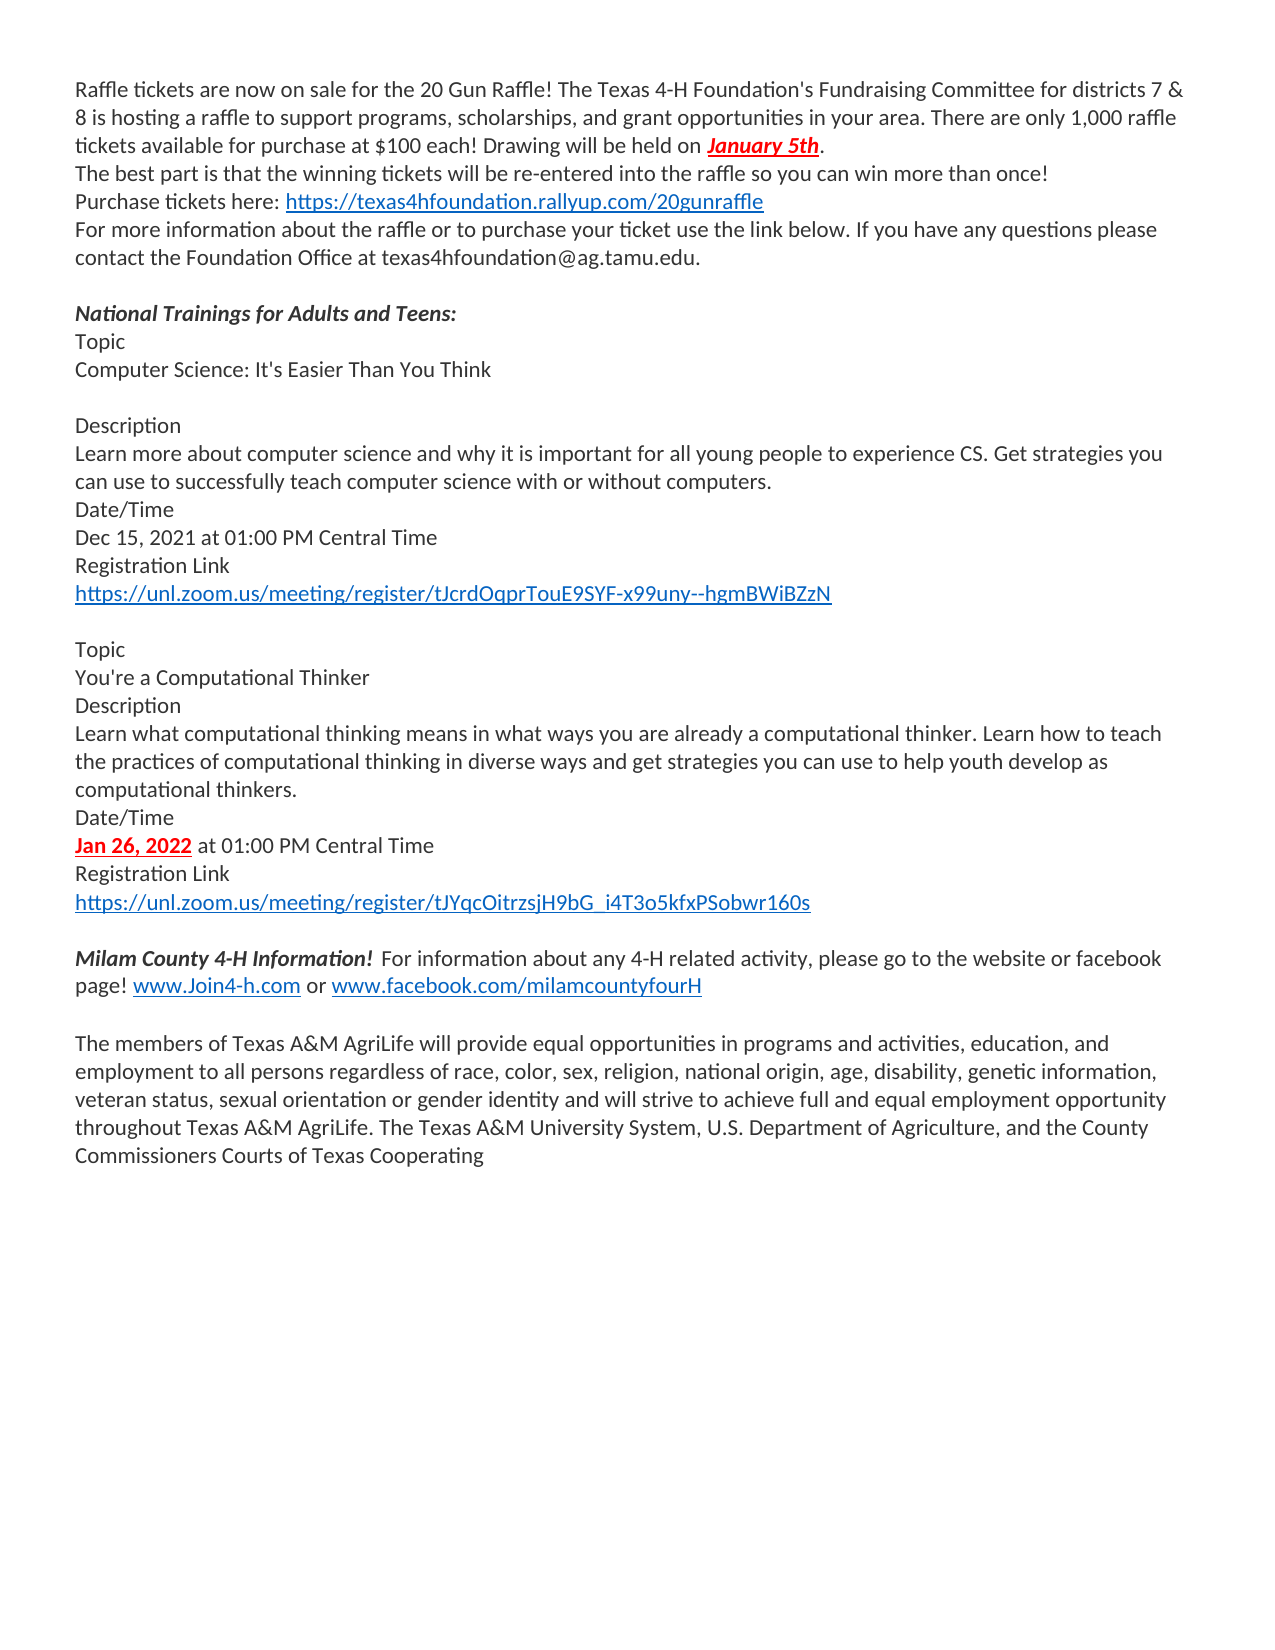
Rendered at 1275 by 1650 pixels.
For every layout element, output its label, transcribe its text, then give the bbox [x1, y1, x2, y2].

text Jan 26, 2022 at 01:00 PM Central Time [75, 832, 1200, 859]
text Registration Link [75, 551, 1200, 579]
text Learn more about computer science and why it is important for all young people to experience CS. Get strategies you can use to successfully teach computer science with or without computers. [75, 439, 1200, 495]
text Learn what computational thinking means in what ways you are already a computational thinker. Learn how to teach the practices of computational thinking in diverse ways and get strategies you can use to help youth develop as computational thinkers. [75, 719, 1200, 803]
text Description [75, 411, 1200, 439]
text Purchase tickets here: https://texas4hfoundation.rallyup.com/20gunraffle [75, 187, 1200, 215]
text Dec 15, 2021 at 01:00 PM Central Time [75, 523, 1200, 551]
text The best part is that the winning tickets will be re-entered into the raffle so you can win more than once! [75, 159, 1200, 187]
text Date/Time [75, 803, 1200, 832]
text https://unl.zoom.us/meeting/register/tJcrdOqprTouE9SYF-x99uny--hgmBWiBZzN [75, 579, 1200, 607]
text Computer Science: It's Easier Than You Think [75, 355, 1200, 383]
text Registration Link [75, 859, 1200, 888]
text Milam County 4-H Information! For information about any 4-H related activity, please go to the website or facebook page! www.Join4-h.com or www.facebook.com/milamcountyfourH [75, 944, 1200, 1000]
text The members of Texas A&M AgriLife will provide equal opportunities in programs and activities, education, and employment to all persons regardless of race, color, sex, religion, national origin, age, disability, genetic information, veteran status, sexual orientation or gender identity and will strive to achieve full and equal employment opportunity throughout Texas A&M AgriLife. The Texas A&M University System, U.S. Department of Agriculture, and the County Commissioners Courts of Texas Cooperating [75, 1029, 1200, 1169]
text Raffle tickets are now on sale for the 20 Gun Raffle! The Texas 4-H Foundation's Fundraising Committee for districts 7 & 8 is hosting a raffle to support programs, scholarships, and grant opportunities in your area. There are only 1,000 raffle tickets available for purchase at $100 each! Drawing will be held on January 5th. [75, 75, 1200, 159]
text https://unl.zoom.us/meeting/register/tJYqcOitrzsjH9bG_i4T3o5kfxPSobwr160s [75, 888, 1200, 916]
text National Trainings for Adults and Teens: [75, 299, 1200, 327]
text For more information about the raffle or to purchase your ticket use the link below. If you have any questions please contact the Foundation Office at texas4hfoundation@ag.tamu.edu. [75, 215, 1200, 271]
text Description [75, 691, 1200, 719]
text Topic [75, 635, 1200, 663]
text You're a Computational Thinker [75, 663, 1200, 691]
text Date/Time [75, 495, 1200, 523]
text Topic [75, 327, 1200, 355]
